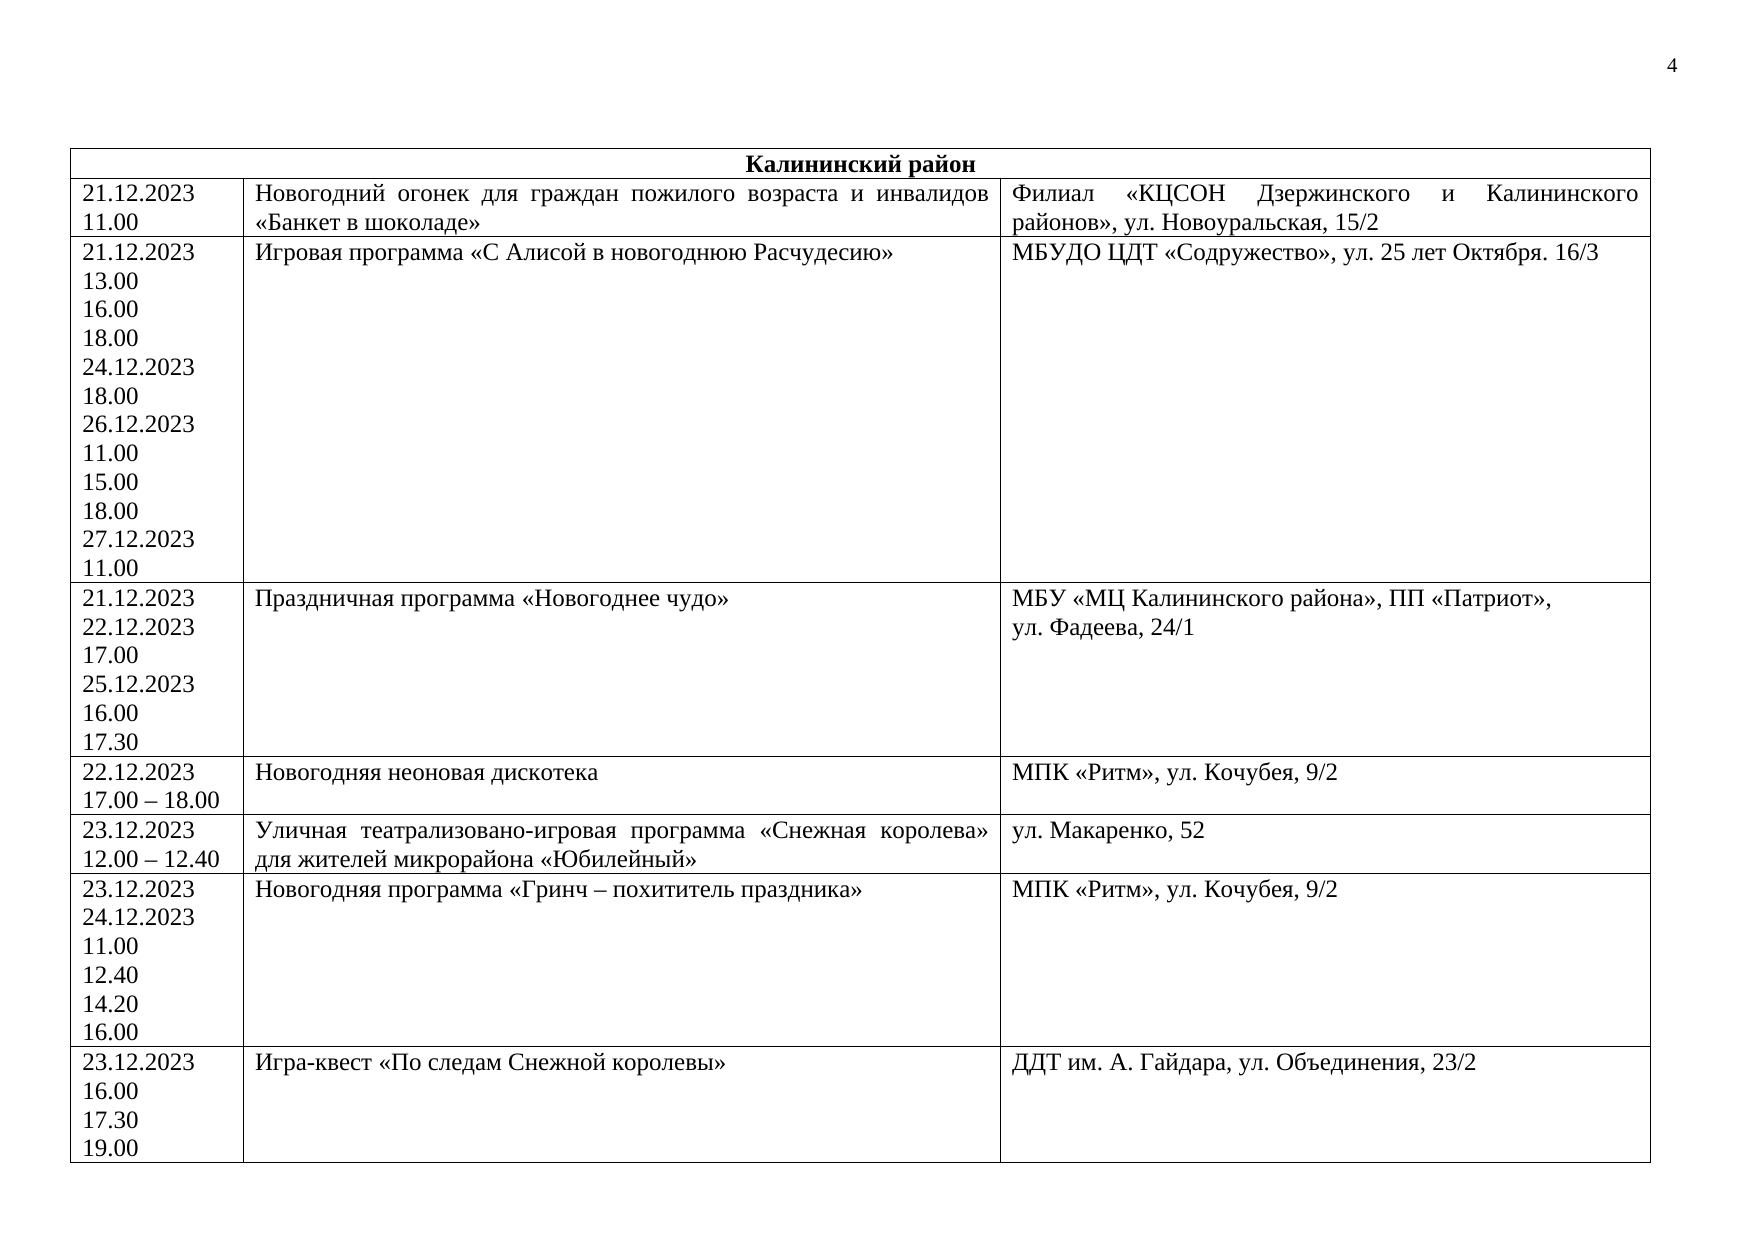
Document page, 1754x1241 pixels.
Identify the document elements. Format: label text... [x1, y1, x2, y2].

table_cell Игра-квест «По следам Снежной королевы» [244, 1047, 1000, 1162]
table_cell 22.12.2023 17.00 – 18.00 [71, 757, 243, 814]
table_cell 21.12.2023 13.00 16.00 18.00 24.12.2023 18.00 26.12.2023 11.00 15.00 18.00 27.12.2023 11.00 [71, 237, 243, 582]
table_cell Праздничная программа «Новогоднее чудо» [244, 583, 1000, 756]
table_cell 21.12.2023 22.12.2023 17.00 25.12.2023 16.00 17.30 [71, 583, 243, 756]
table_cell 23.12.2023 16.00 17.30 19.00 [71, 1047, 243, 1162]
table_cell Игровая программа «С Алисой в новогоднюю Расчудесию» [244, 237, 1000, 582]
table_cell МБУ «МЦ Калининского района», ПП «Патриот», ул. Фадеева, 24/1 [1001, 583, 1650, 756]
table_cell Уличная театрализовано-игровая программа «Снежная королева» для жителей микрорайона «Юбилейный» [244, 815, 1000, 873]
table_cell МПК «Ритм», ул. Кочубея, 9/2 [1001, 874, 1650, 1046]
table_cell Новогодняя программа «Гринч – похититель праздника» [244, 874, 1000, 1046]
table_cell Новогодняя неоновая дискотека [244, 757, 1000, 814]
table_cell МПК «Ритм», ул. Кочубея, 9/2 [1001, 757, 1650, 814]
table_cell Филиал «КЦСОН Дзержинского и Калининского районов», ул. Новоуральская, 15/2 [1001, 179, 1650, 236]
table_cell Калининский район [71, 149, 1650, 177]
table_cell ул. Макаренко, 52 [1001, 815, 1650, 873]
table_cell МБУДО ЦДТ «Содружество», ул. 25 лет Октября. 16/3 [1001, 237, 1650, 582]
table_cell 21.12.2023 11.00 [71, 179, 243, 236]
table_cell 23.12.2023 12.00 – 12.40 [71, 815, 243, 873]
table_cell Новогодний огонек для граждан пожилого возраста и инвалидов «Банкет в шоколаде» [244, 179, 1000, 236]
table_cell ДДТ им. А. Гайдара, ул. Объединения, 23/2 [1001, 1047, 1650, 1162]
table_cell 23.12.2023 24.12.2023 11.00 12.40 14.20 16.00 [71, 874, 243, 1046]
